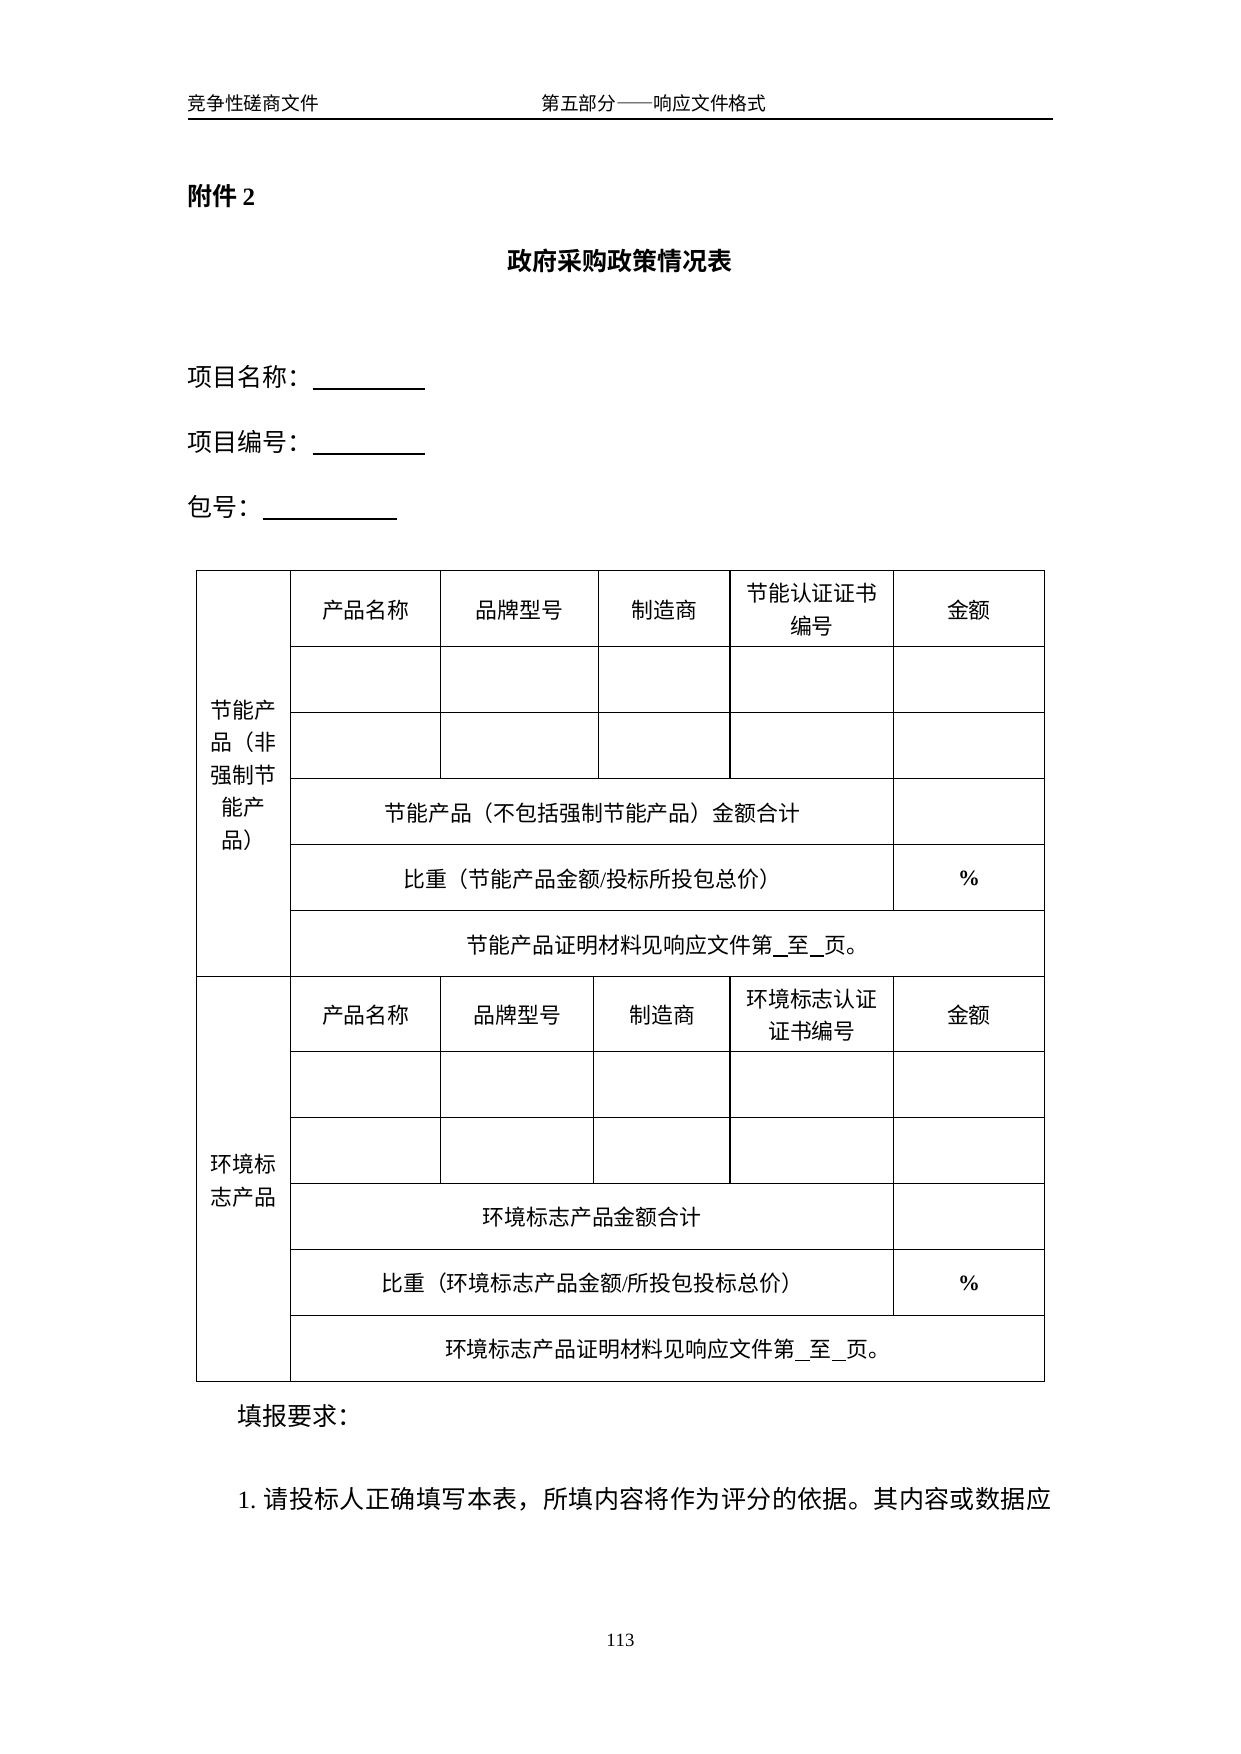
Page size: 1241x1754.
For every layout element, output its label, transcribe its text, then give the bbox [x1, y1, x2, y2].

table_cell [291, 1052, 440, 1117]
table_cell [441, 713, 598, 778]
table_cell [894, 1052, 1044, 1117]
table_cell 金额 [894, 977, 1044, 1051]
table_cell [599, 713, 729, 778]
table_header 金额 [894, 571, 1044, 646]
table_cell 节能产品（不包括强制节能产品）金额合计 [291, 779, 893, 844]
table_cell [594, 1052, 729, 1117]
table_cell 环境标志产品 [197, 977, 290, 1381]
table_cell [731, 713, 893, 778]
table_cell [441, 647, 598, 712]
table_header 品牌型号 [441, 571, 598, 646]
table_cell [731, 1118, 893, 1183]
text 政府采购政策情况表 [187, 227, 1053, 292]
table_cell 产品名称 [291, 977, 440, 1051]
table_cell 品牌型号 [441, 977, 593, 1051]
text 包号： [187, 473, 1053, 538]
text 项目编号： [187, 408, 1053, 473]
table_cell 比重（环境标志产品金额/所投包投标总价） [291, 1250, 893, 1315]
table_cell 节能产品证明材料见响应文件第 至 页。 [291, 911, 1044, 976]
table_cell % [894, 1250, 1044, 1315]
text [187, 1465, 1053, 1530]
table_cell [441, 1052, 593, 1117]
table_cell 制造商 [594, 977, 729, 1051]
text 附件2 [187, 162, 1053, 227]
table_cell 比重（节能产品金额/投标所投包总价） [291, 845, 893, 910]
table_cell [894, 779, 1044, 844]
table_cell [894, 647, 1044, 712]
table_cell [291, 647, 440, 712]
text 填报要求： [187, 1382, 1053, 1447]
table_cell [599, 647, 729, 712]
table_header 节能认证证书编号 [731, 571, 893, 646]
table_cell [731, 1052, 893, 1117]
table_cell [731, 647, 893, 712]
table_header 节能产品（非强制节能产品） [197, 571, 290, 976]
table_cell [441, 1118, 593, 1183]
table_cell % [894, 845, 1044, 910]
table_cell [291, 1118, 440, 1183]
table_cell [894, 713, 1044, 778]
table_cell 环境标志产品金额合计 [291, 1184, 893, 1249]
table_cell 环境标志产品证明材料见响应文件第 至 页。 [291, 1316, 1044, 1381]
table_cell [291, 713, 440, 778]
table_cell [894, 1184, 1044, 1249]
table_header 制造商 [599, 571, 729, 646]
table_cell [594, 1118, 729, 1183]
table_header 产品名称 [291, 571, 440, 646]
table_cell 环境标志认证证书编号 [731, 977, 893, 1051]
table_cell [894, 1118, 1044, 1183]
text 项目名称： [187, 343, 1053, 408]
